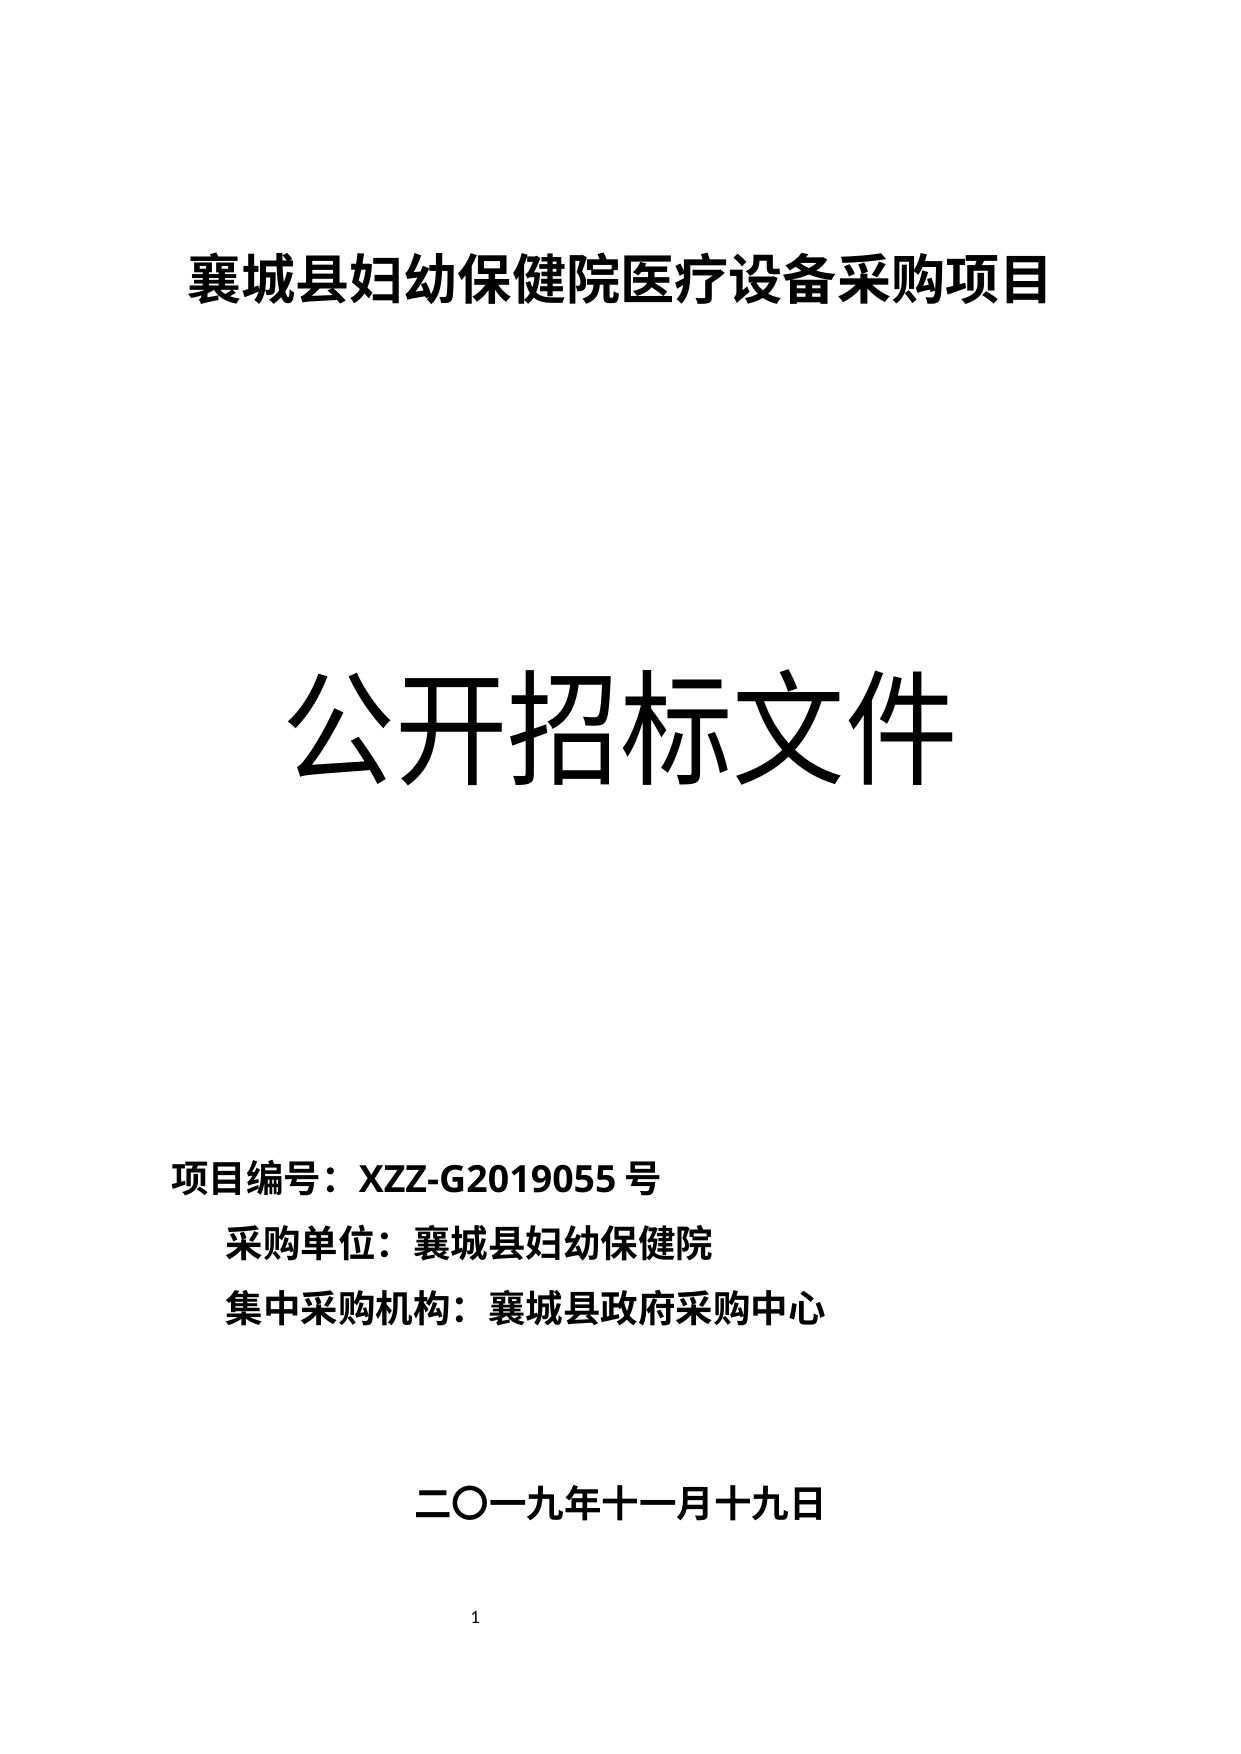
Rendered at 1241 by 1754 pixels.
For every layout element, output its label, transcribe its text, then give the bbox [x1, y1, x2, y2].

text 集中采购机构：襄城县政府采购中心 [112, 1274, 1128, 1339]
text 公开招标文件 [112, 624, 1128, 819]
text 襄城县妇幼保健院医疗设备采购项目 [112, 227, 1128, 324]
text 采购单位：襄城县妇幼保健院 [112, 1209, 1128, 1274]
text 二〇一九年十一月十九日 [112, 1469, 1128, 1534]
text 项目编号：XZZ-G2019055号 [112, 1144, 1128, 1209]
